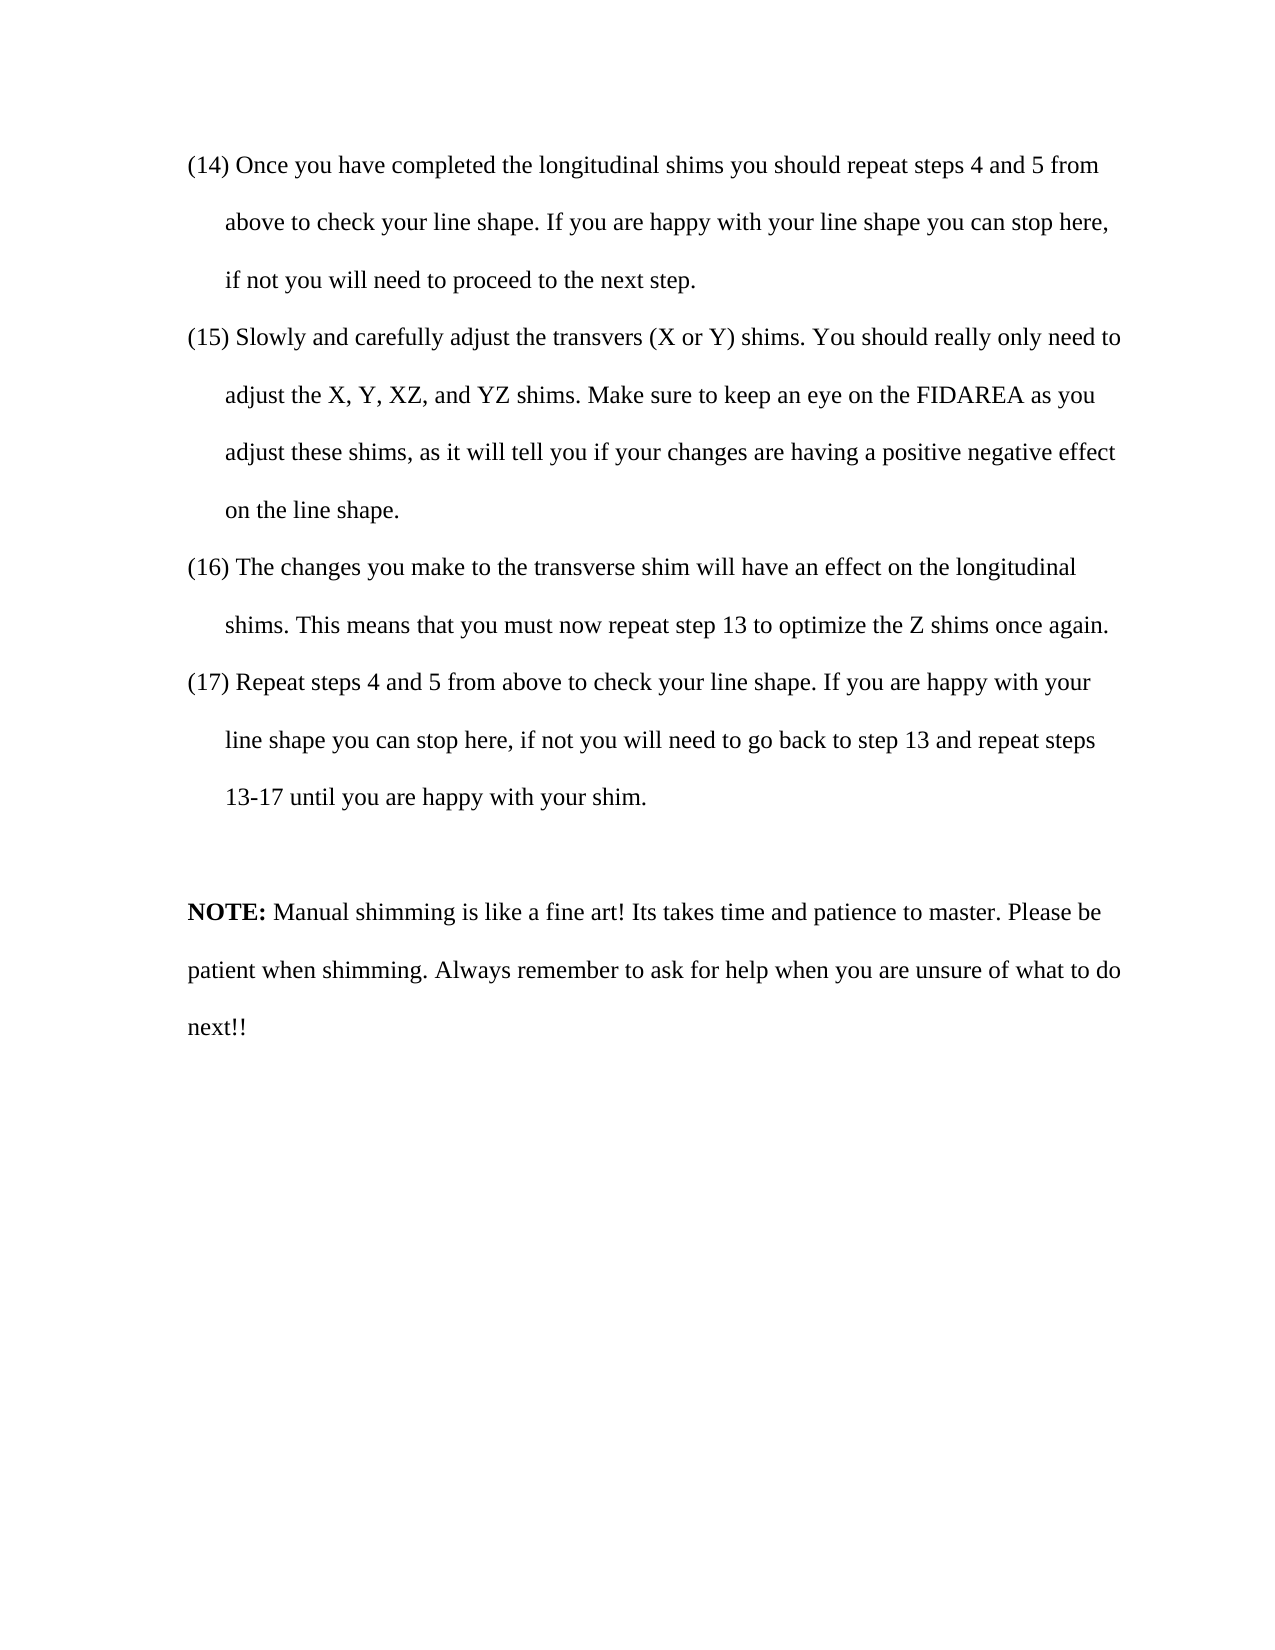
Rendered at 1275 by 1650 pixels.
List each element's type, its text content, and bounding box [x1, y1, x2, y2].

list Slowly and carefully adjust the transvers (X or Y) shims. You should really only need to adjust the X, Y, XZ, and YZ shims. Make sure to keep an eye on the FIDAREA as you adjust these shims, as it will tell you if your changes are having a positive negative effect on the line shape. [187, 322, 1125, 524]
list Repeat steps 4 and 5 from above to check your line shape. If you are happy with your line shape you can stop here, if not you will need to go back to step 13 and repeat steps 13-17 until you are happy with your shim. [187, 667, 1125, 811]
list Once you have completed the longitudinal shims you should repeat steps 4 and 5 from above to check your line shape. If you are happy with your line shape you can stop here, if not you will need to proceed to the next step. [187, 150, 1125, 294]
list The changes you make to the transverse shim will have an effect on the longitudinal shims. This means that you must now repeat step 13 to optimize the Z shims once again. [187, 552, 1125, 639]
text NOTE: Manual shimming is like a fine art! Its takes time and patience to master. Please be patient when shimming. Always remember to ask for help when you are unsure of what to do next!! [187, 897, 1125, 1041]
